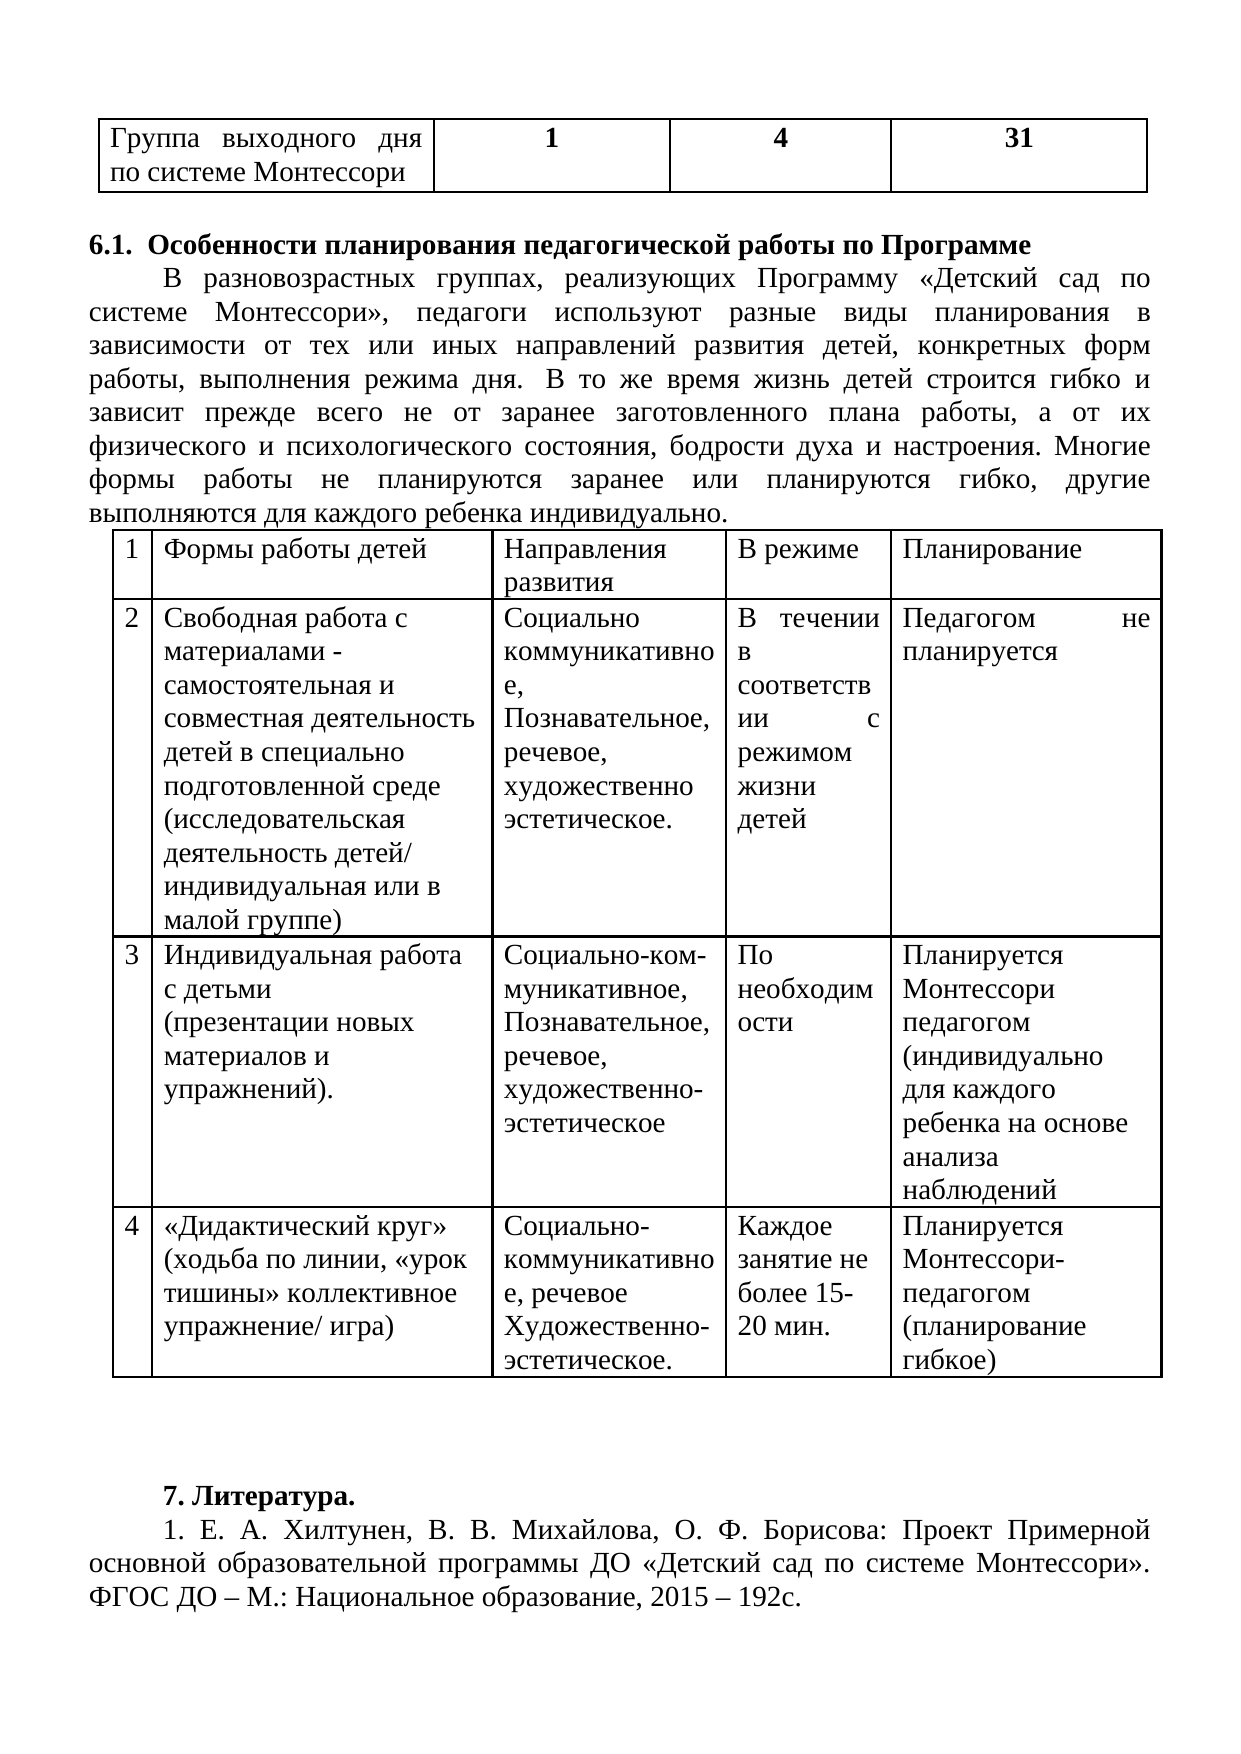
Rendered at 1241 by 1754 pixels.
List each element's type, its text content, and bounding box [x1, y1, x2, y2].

table_cell 1 [435, 120, 669, 191]
table_header Направления развития [494, 531, 725, 598]
table_cell Индивидуальная работа с детьми (презентации новых материалов и упражнений). [153, 938, 491, 1206]
text 1. Е. А. Хилтунен, В. В. Михайлова, О. Ф. Борисова: Проект Примерной основной образовательной программы ДО «Детский сад по системе Монтессори». ФГОС ДО – М.: Национальное образование, 2015 – 192с. [89, 1512, 1152, 1612]
table_cell По необходимости [727, 938, 890, 1206]
table_header В режиме [727, 531, 890, 598]
table_header Планирование [892, 531, 1160, 598]
table_cell Социально-коммуникативное, речевое Художественно-эстетическое. [494, 1208, 725, 1376]
table_cell Планируется Монтессори педагогом (индивидуально для каждого ребенка на основе анализа наблюдений [892, 938, 1160, 1206]
table_header Формы работы детей [153, 531, 491, 598]
text 7. Литература. [89, 1478, 1152, 1512]
text В разновозрастных группах, реализующих Программу «Детский сад по системе Монтессори», педагоги используют разные виды планирования в зависимости от тех или иных направлений развития детей, конкретных форм работы, выполнения режима дня. В то же время жизнь детей строится гибко и зависит прежде всего не от заранее заготовленного плана работы, а от их физического и психологического состояния, бодрости духа и настроения. Многие формы работы не планируются заранее или планируются гибко, другие выполняются для каждого ребенка индивидуально. [89, 260, 1152, 529]
table_cell Свободная работа с материалами - самостоятельная и совместная деятельность детей в специально подготовленной среде (исследовательская деятельность детей/ индивидуальная или в малой группе) [153, 600, 491, 935]
table_cell 3 [114, 938, 151, 1206]
table_cell Социально коммуникативное, Познавательное, речевое, художественно эстетическое. [494, 600, 725, 935]
table_cell 31 [892, 120, 1146, 191]
table_cell 2 [114, 600, 151, 935]
table_cell Педагогом не планируется [892, 600, 1160, 935]
table_cell Планируется Монтессори- педагогом (планирование гибкое) [892, 1208, 1160, 1376]
table_cell 4 [114, 1208, 151, 1376]
table_header 1 [114, 531, 151, 598]
table_cell Группа выходного дня по системе Монтессори [100, 120, 433, 191]
table_cell Каждое занятие не более 15-20 мин. [727, 1208, 890, 1376]
table_cell 4 [671, 120, 890, 191]
text 6.1. Особенности планирования педагогической работы по Программе [89, 227, 1152, 260]
table_cell «Дидактический круг» (ходьба по линии, «урок тишины» коллективное упражнение/ игра) [153, 1208, 491, 1376]
table_cell В течении в соответствии с режимом жизни детей [727, 600, 890, 935]
table_cell Социально-ком-муникативное, Познавательное, речевое, художественно- эстетическое [494, 938, 725, 1206]
